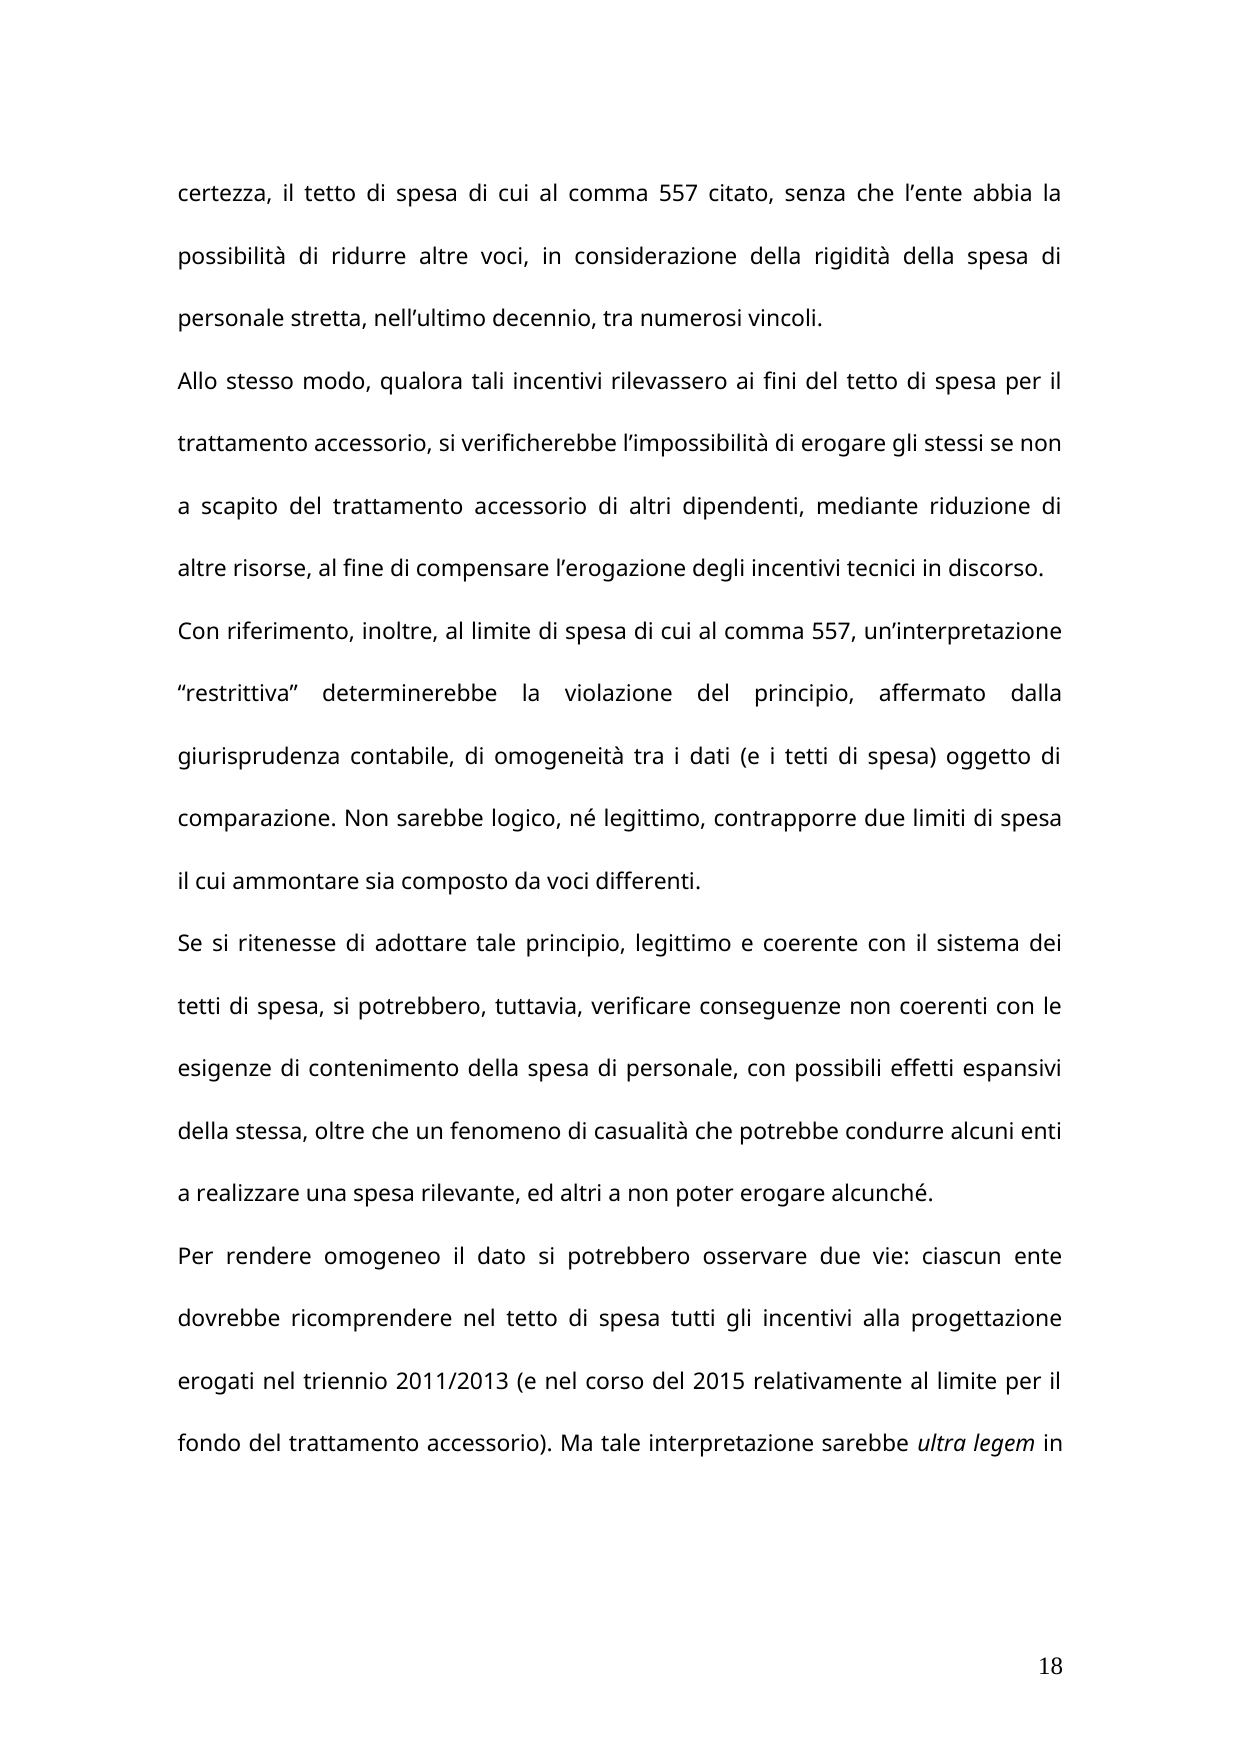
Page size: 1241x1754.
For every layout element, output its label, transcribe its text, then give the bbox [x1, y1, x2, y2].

text Allo stesso modo, qualora tali incentivi rilevassero ai fini del tetto di spesa per il trattamento accessorio, si verificherebbe l’impossibilità di erogare gli stessi se non a scapito del trattamento accessorio di altri dipendenti, mediante riduzione di altre risorse, al fine di compensare l’erogazione degli incentivi tecnici in discorso. [177, 365, 1063, 583]
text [177, 1240, 1063, 1458]
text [177, 177, 1063, 333]
text Con riferimento, inoltre, al limite di spesa di cui al comma 557, un’interpretazione “restrittiva” determinerebbe la violazione del principio, affermato dalla giurisprudenza contabile, di omogeneità tra i dati (e i tetti di spesa) oggetto di comparazione. Non sarebbe logico, né legittimo, contrapporre due limiti di spesa il cui ammontare sia composto da voci differenti. [177, 615, 1063, 896]
text Se si ritenesse di adottare tale principio, legittimo e coerente con il sistema dei tetti di spesa, si potrebbero, tuttavia, verificare conseguenze non coerenti con le esigenze di contenimento della spesa di personale, con possibili effetti espansivi della stessa, oltre che un fenomeno di casualità che potrebbe condurre alcuni enti a realizzare una spesa rilevante, ed altri a non poter erogare alcunché. [177, 927, 1063, 1208]
